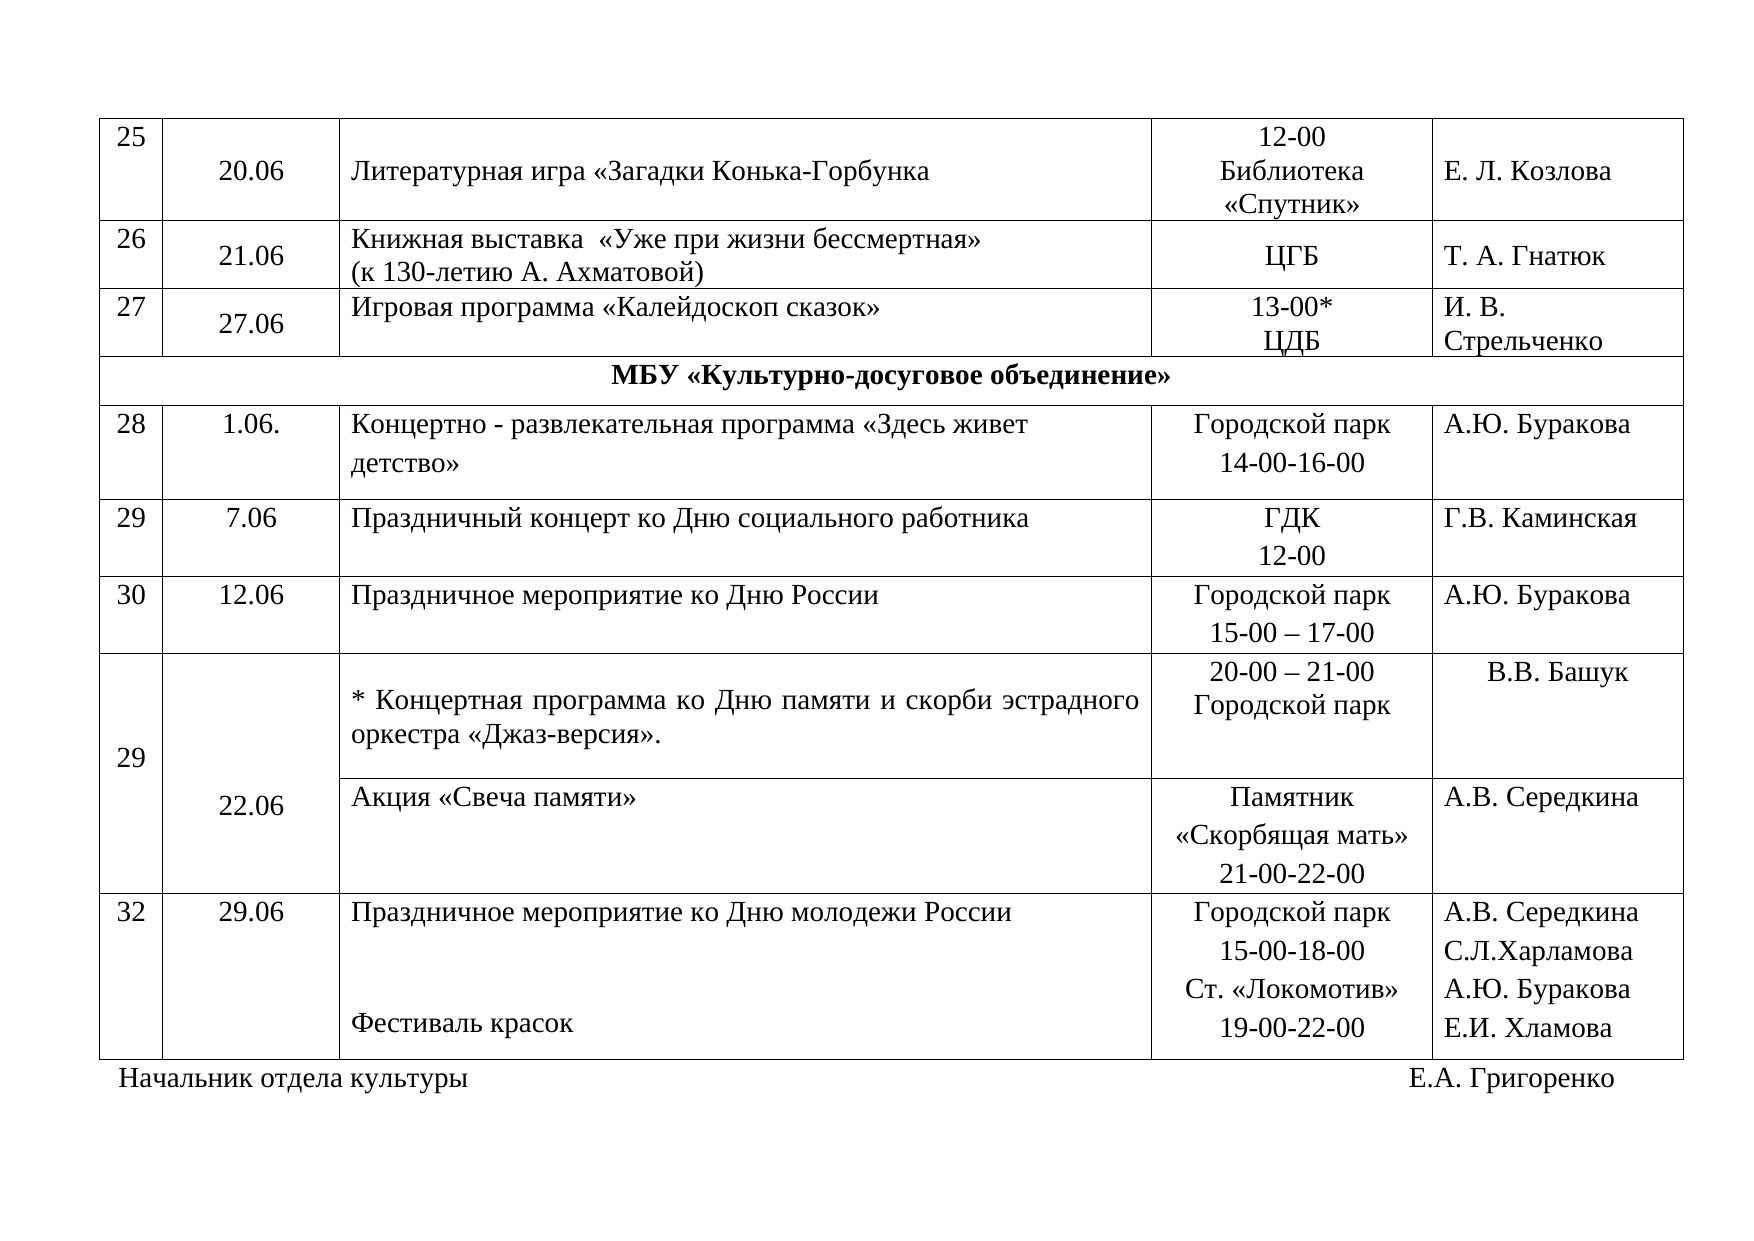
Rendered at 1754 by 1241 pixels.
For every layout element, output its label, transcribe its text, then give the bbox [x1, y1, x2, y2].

table_cell Литературная игра «Загадки Конька-Горбунка [340, 119, 1151, 220]
table_cell А.Ю. Буракова [1433, 577, 1683, 653]
table_cell ГДК 12-00 [1152, 500, 1432, 576]
table_cell 21.06 [163, 221, 339, 288]
table_cell 30 [100, 577, 162, 653]
table_cell МБУ «Культурно-досуговое объединение» [100, 357, 1683, 405]
table_cell 12-00 Библиотека «Спутник» [1152, 119, 1432, 220]
table_cell 27.06 [163, 289, 339, 356]
table_cell 7.06 [163, 500, 339, 576]
table_cell Концертно - развлекательная программа «Здесь живет детство» [340, 406, 1151, 499]
table_cell 12.06 [163, 577, 339, 653]
table_cell В.В. Башук [1433, 654, 1683, 778]
table_cell 27 [100, 289, 162, 356]
table_cell Городской парк 14-00-16-00 [1152, 406, 1432, 499]
table_cell Памятник «Скорбящая мать» 21-00-22-00 [1152, 779, 1432, 893]
table_cell 32 [100, 894, 162, 1059]
table_cell 22.06 [163, 654, 339, 893]
table_cell Игровая программа «Калейдоскоп сказок» [340, 289, 1151, 356]
table_cell Т. А. Гнатюк [1433, 221, 1683, 288]
table_cell А.Ю. Буракова [1433, 406, 1683, 499]
text Начальник отдела культуры Е.А. Григоренко [118, 1060, 1636, 1093]
table_cell Г.В. Каминская [1433, 500, 1683, 576]
table_cell 20.06 [163, 119, 339, 220]
table_cell ЦГБ [1152, 221, 1432, 288]
table_cell 25 [100, 119, 162, 220]
table_cell 13-00* ЦДБ [1152, 289, 1432, 356]
table_cell 29 [100, 654, 162, 893]
table_cell 29 [100, 500, 162, 576]
table_cell 1.06. [163, 406, 339, 499]
table_cell Книжная выставка «Уже при жизни бессмертная» (к 130-летию А. Ахматовой) [340, 221, 1151, 288]
table_cell Праздничное мероприятие ко Дню молодежи России Фестиваль красок [340, 894, 1151, 1059]
table_cell Городской парк 15-00 – 17-00 [1152, 577, 1432, 653]
table_cell 26 [100, 221, 162, 288]
table_cell Городской парк 15-00-18-00 Ст. «Локомотив» 19-00-22-00 [1152, 894, 1432, 1059]
table_cell 29.06 [163, 894, 339, 1059]
table_cell * Концертная программа ко Дню памяти и скорби эстрадного оркестра «Джаз-версия». [340, 654, 1151, 778]
table_cell А.В. Середкина С.Л.Харламова А.Ю. Буракова Е.И. Хламова [1433, 894, 1683, 1059]
table_cell А.В. Середкина [1433, 779, 1683, 893]
table_cell И. В. Стрельченко [1433, 289, 1683, 356]
table_cell Акция «Свеча памяти» [340, 779, 1151, 893]
table_cell Праздничный концерт ко Дню социального работника [340, 500, 1151, 576]
table_cell 20-00 – 21-00 Городской парк [1152, 654, 1432, 778]
table_cell Праздничное мероприятие ко Дню России [340, 577, 1151, 653]
table_cell Е. Л. Козлова [1433, 119, 1683, 220]
table_cell 28 [100, 406, 162, 499]
